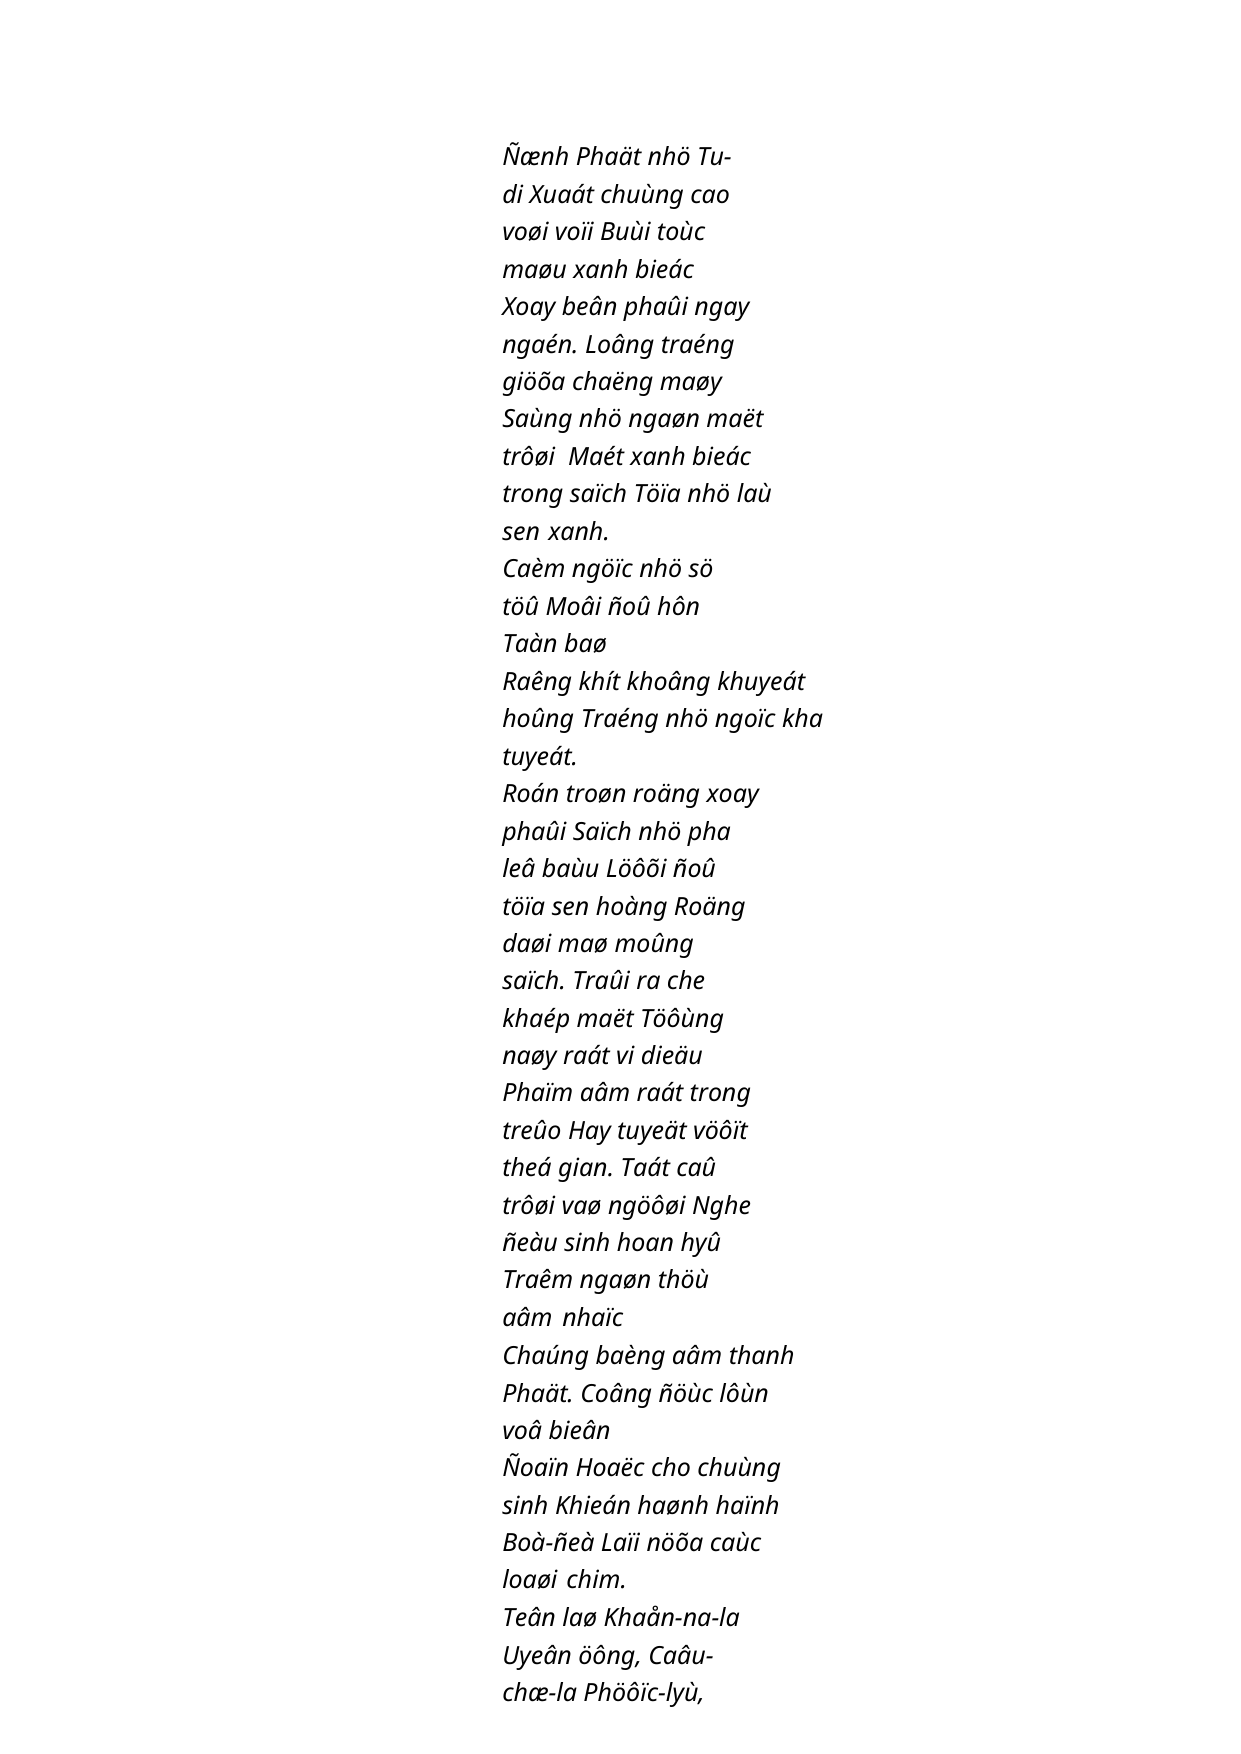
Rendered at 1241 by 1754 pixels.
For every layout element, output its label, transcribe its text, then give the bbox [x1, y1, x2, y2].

text Raêng khít khoâng khuyeát hoûng Traéng nhö ngoïc kha tuyeát. [502, 663, 831, 772]
text Ñænh Phaät nhö Tu-di Xuaát chuùng cao voøi voïi Buùi toùc maøu xanh bieác [502, 139, 752, 285]
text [502, 1600, 741, 1709]
text Caèm ngöïc nhö sö töû Moâi ñoû hôn Taàn baø [502, 551, 738, 660]
text Roán troøn roäng xoay phaûi Saïch nhö pha leâ baùu Löôõi ñoû töïa sen hoàng Roäng daøi maø moûng saïch. Traûi ra che khaép maët Töôùng naøy raát vi dieäu Phaïm aâm raát trong treûo Hay tuyeät vöôït theá gian. Taát caû trôøi vaø ngöôøi Nghe ñeàu sinh hoan hyû Traêm ngaøn thöù aâm nhaïc [502, 776, 759, 1333]
text Chaúng baèng aâm thanh Phaät. Coâng ñöùc lôùn voâ bieân [502, 1338, 794, 1447]
text Ñoaïn Hoaëc cho chuùng sinh Khieán haønh haïnh Boà-ñeà Laïi nöõa caùc loaøi chim. [502, 1450, 783, 1596]
text Xoay beân phaûi ngay ngaén. Loâng traéng giöõa chaëng maøy Saùng nhö ngaøn maët trôøi Maét xanh bieác trong saïch Töïa nhö laù sen xanh. [502, 289, 788, 547]
